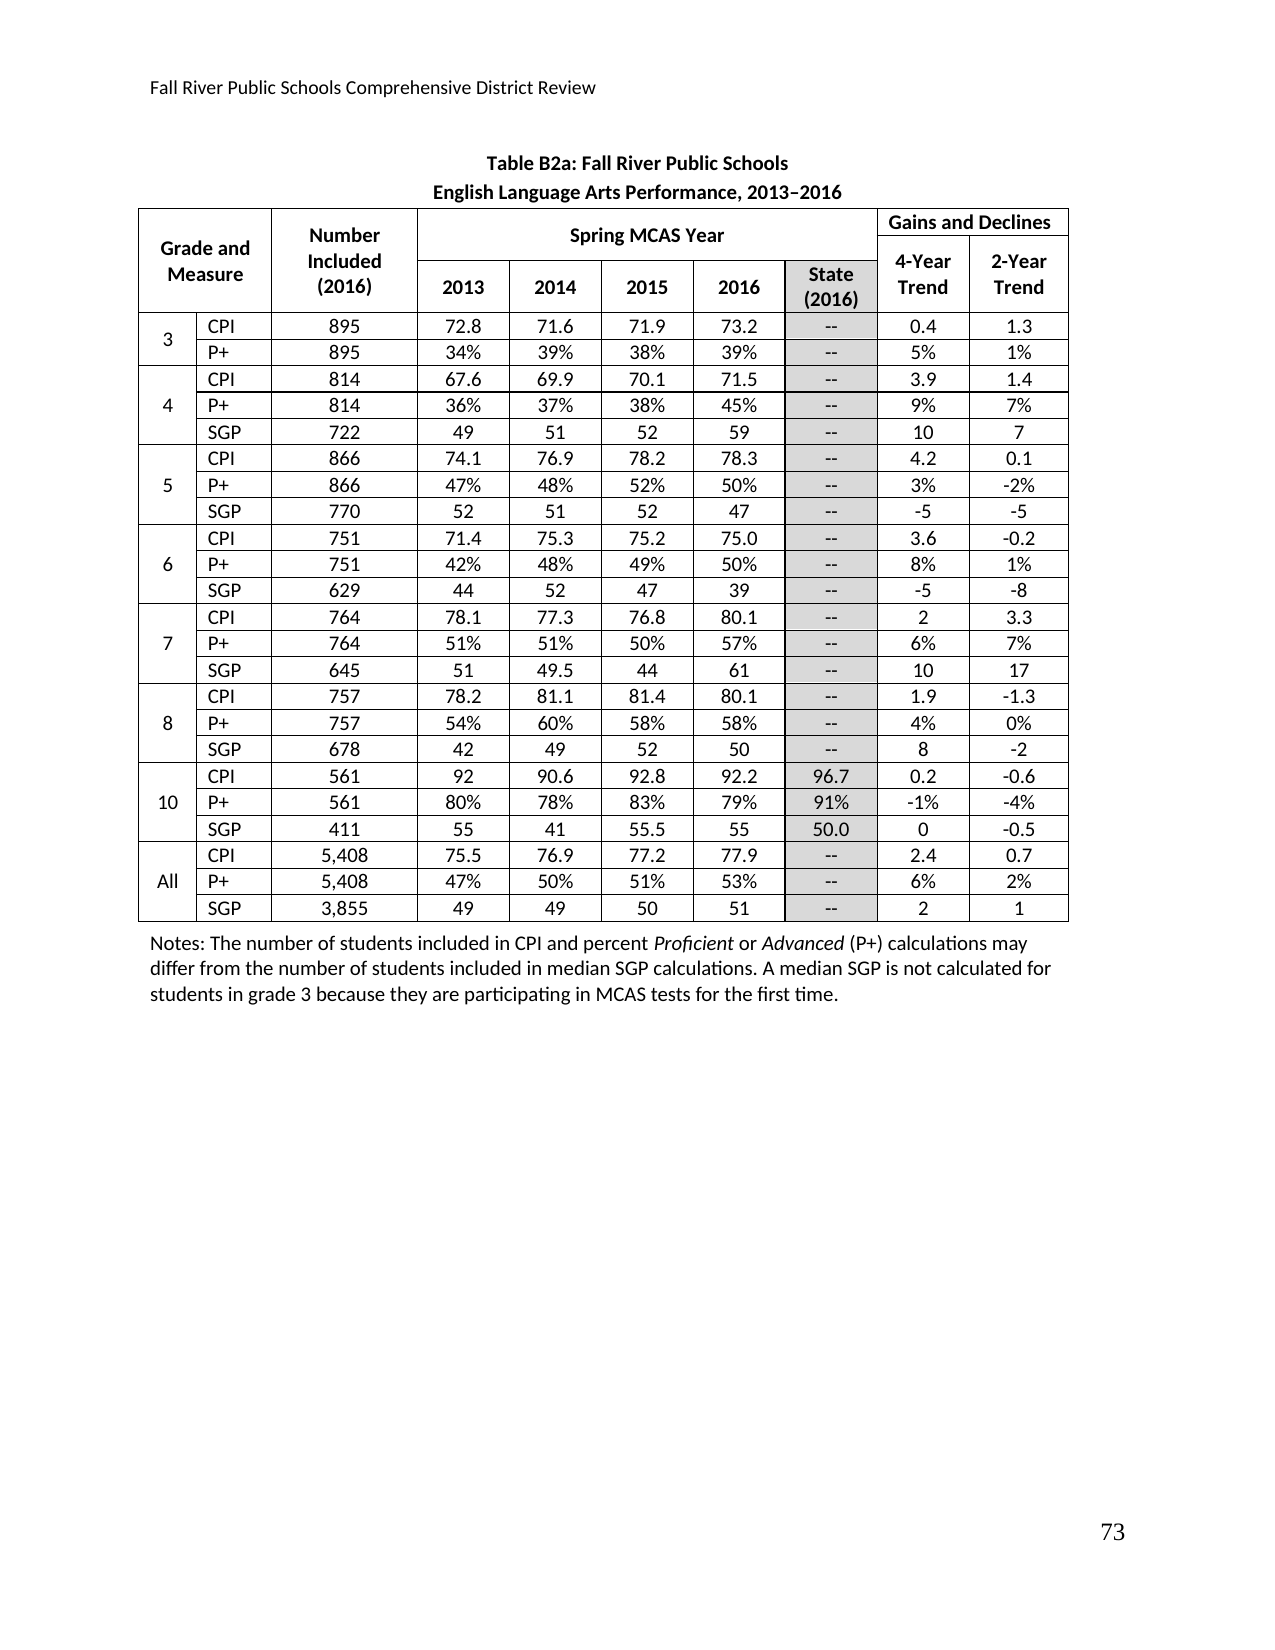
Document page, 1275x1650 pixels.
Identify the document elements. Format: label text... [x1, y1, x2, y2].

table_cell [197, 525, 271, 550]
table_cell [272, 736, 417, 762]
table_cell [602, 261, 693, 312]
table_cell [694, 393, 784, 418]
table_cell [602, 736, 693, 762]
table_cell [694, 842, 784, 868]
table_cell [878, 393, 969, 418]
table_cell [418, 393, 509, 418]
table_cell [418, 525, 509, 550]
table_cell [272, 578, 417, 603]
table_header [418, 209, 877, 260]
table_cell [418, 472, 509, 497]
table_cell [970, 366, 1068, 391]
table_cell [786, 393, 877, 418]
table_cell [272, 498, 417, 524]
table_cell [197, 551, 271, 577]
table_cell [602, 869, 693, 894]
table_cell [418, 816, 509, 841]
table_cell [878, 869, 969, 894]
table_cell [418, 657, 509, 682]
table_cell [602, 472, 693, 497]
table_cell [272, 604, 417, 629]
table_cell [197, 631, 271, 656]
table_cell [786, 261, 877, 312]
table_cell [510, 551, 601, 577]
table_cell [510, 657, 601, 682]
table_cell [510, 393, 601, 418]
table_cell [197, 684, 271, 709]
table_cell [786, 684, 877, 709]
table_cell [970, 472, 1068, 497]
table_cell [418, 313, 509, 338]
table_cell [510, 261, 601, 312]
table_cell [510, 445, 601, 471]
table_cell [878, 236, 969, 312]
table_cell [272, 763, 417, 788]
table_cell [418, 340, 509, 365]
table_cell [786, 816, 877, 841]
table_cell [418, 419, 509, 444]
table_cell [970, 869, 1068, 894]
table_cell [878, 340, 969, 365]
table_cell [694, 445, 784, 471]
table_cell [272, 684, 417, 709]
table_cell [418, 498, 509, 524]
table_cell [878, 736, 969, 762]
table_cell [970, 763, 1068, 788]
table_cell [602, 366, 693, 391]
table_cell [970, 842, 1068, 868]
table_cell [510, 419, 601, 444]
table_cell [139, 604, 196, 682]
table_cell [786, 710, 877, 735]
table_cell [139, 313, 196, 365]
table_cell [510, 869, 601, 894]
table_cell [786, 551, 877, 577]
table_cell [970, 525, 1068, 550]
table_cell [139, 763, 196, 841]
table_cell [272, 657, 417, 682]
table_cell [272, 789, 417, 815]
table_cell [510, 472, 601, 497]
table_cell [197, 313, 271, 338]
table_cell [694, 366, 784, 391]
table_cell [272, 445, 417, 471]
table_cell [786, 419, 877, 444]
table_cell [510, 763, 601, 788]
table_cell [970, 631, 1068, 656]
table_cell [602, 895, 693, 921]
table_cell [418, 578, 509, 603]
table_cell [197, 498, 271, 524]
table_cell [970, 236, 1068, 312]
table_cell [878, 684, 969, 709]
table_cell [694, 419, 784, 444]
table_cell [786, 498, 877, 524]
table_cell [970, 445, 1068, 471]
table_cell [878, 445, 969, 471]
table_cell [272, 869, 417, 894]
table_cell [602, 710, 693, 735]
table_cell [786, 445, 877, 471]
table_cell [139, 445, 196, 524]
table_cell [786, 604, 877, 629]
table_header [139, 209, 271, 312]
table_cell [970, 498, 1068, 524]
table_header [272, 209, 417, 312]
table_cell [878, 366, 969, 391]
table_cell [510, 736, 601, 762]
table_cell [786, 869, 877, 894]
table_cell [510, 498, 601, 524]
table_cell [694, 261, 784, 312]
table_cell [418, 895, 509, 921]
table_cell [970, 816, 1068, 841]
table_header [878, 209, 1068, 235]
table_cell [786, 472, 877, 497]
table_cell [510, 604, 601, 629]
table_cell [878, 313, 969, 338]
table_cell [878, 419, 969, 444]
text Table B2a: Fall River Public Schools [150, 150, 1125, 175]
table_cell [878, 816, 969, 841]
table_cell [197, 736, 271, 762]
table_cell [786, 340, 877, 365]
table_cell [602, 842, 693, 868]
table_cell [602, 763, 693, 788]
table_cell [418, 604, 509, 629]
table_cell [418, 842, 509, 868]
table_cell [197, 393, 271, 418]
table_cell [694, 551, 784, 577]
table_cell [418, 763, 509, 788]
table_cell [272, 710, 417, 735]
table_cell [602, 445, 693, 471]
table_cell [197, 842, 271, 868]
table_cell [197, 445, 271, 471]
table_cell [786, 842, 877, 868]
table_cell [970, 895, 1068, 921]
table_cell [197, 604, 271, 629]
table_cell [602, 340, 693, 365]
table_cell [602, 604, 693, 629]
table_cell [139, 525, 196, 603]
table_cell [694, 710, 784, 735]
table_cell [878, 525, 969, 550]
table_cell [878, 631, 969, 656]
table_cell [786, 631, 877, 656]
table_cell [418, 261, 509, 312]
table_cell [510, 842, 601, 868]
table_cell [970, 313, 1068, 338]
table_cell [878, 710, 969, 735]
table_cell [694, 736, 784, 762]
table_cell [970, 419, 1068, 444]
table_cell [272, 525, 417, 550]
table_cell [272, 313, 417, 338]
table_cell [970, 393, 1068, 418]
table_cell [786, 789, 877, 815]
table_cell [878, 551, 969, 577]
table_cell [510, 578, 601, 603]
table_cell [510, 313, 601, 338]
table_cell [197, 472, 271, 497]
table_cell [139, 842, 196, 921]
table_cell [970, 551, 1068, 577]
text English Language Arts Performance, 2013–2016 [150, 179, 1125, 204]
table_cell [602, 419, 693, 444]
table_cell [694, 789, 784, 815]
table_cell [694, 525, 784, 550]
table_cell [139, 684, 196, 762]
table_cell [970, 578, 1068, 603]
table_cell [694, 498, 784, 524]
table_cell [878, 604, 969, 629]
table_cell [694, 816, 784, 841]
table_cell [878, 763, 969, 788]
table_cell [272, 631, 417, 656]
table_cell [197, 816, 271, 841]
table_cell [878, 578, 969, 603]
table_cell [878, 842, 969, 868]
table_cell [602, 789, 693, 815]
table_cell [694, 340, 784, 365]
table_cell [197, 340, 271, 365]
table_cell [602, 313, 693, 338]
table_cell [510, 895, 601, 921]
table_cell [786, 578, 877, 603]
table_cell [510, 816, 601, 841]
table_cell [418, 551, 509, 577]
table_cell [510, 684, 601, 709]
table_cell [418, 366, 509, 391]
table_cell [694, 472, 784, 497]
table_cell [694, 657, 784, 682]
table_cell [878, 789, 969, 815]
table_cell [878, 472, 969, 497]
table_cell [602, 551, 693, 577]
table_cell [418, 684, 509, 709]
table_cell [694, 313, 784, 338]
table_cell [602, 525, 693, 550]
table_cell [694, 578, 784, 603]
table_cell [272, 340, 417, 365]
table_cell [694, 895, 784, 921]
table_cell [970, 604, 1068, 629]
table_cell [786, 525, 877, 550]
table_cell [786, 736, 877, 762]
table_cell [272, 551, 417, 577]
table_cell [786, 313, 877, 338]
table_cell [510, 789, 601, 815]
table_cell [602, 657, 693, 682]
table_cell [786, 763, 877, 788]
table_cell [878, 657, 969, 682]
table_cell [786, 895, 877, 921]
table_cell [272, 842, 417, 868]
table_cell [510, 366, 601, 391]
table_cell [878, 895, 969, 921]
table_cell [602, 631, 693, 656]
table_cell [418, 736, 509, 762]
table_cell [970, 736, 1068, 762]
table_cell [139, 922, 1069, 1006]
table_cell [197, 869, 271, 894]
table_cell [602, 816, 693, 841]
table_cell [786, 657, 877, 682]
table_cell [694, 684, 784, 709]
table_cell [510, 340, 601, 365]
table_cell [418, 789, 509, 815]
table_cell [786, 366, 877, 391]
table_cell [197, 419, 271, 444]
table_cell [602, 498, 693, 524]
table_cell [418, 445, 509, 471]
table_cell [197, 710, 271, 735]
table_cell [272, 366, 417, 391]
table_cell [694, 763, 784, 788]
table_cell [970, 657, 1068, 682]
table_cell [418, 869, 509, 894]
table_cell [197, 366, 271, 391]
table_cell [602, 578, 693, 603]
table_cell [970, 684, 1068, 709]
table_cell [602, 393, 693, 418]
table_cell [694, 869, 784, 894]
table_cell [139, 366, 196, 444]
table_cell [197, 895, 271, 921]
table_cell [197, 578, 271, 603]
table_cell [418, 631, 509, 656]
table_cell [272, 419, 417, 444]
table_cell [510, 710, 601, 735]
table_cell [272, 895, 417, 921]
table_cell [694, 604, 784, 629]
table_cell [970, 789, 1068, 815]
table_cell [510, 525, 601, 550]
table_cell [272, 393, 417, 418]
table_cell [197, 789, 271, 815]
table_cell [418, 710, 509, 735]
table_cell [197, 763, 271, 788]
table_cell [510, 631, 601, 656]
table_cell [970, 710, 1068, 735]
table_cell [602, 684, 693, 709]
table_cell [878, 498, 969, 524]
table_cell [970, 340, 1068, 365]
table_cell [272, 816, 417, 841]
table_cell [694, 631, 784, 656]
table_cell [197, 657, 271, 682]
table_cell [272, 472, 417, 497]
